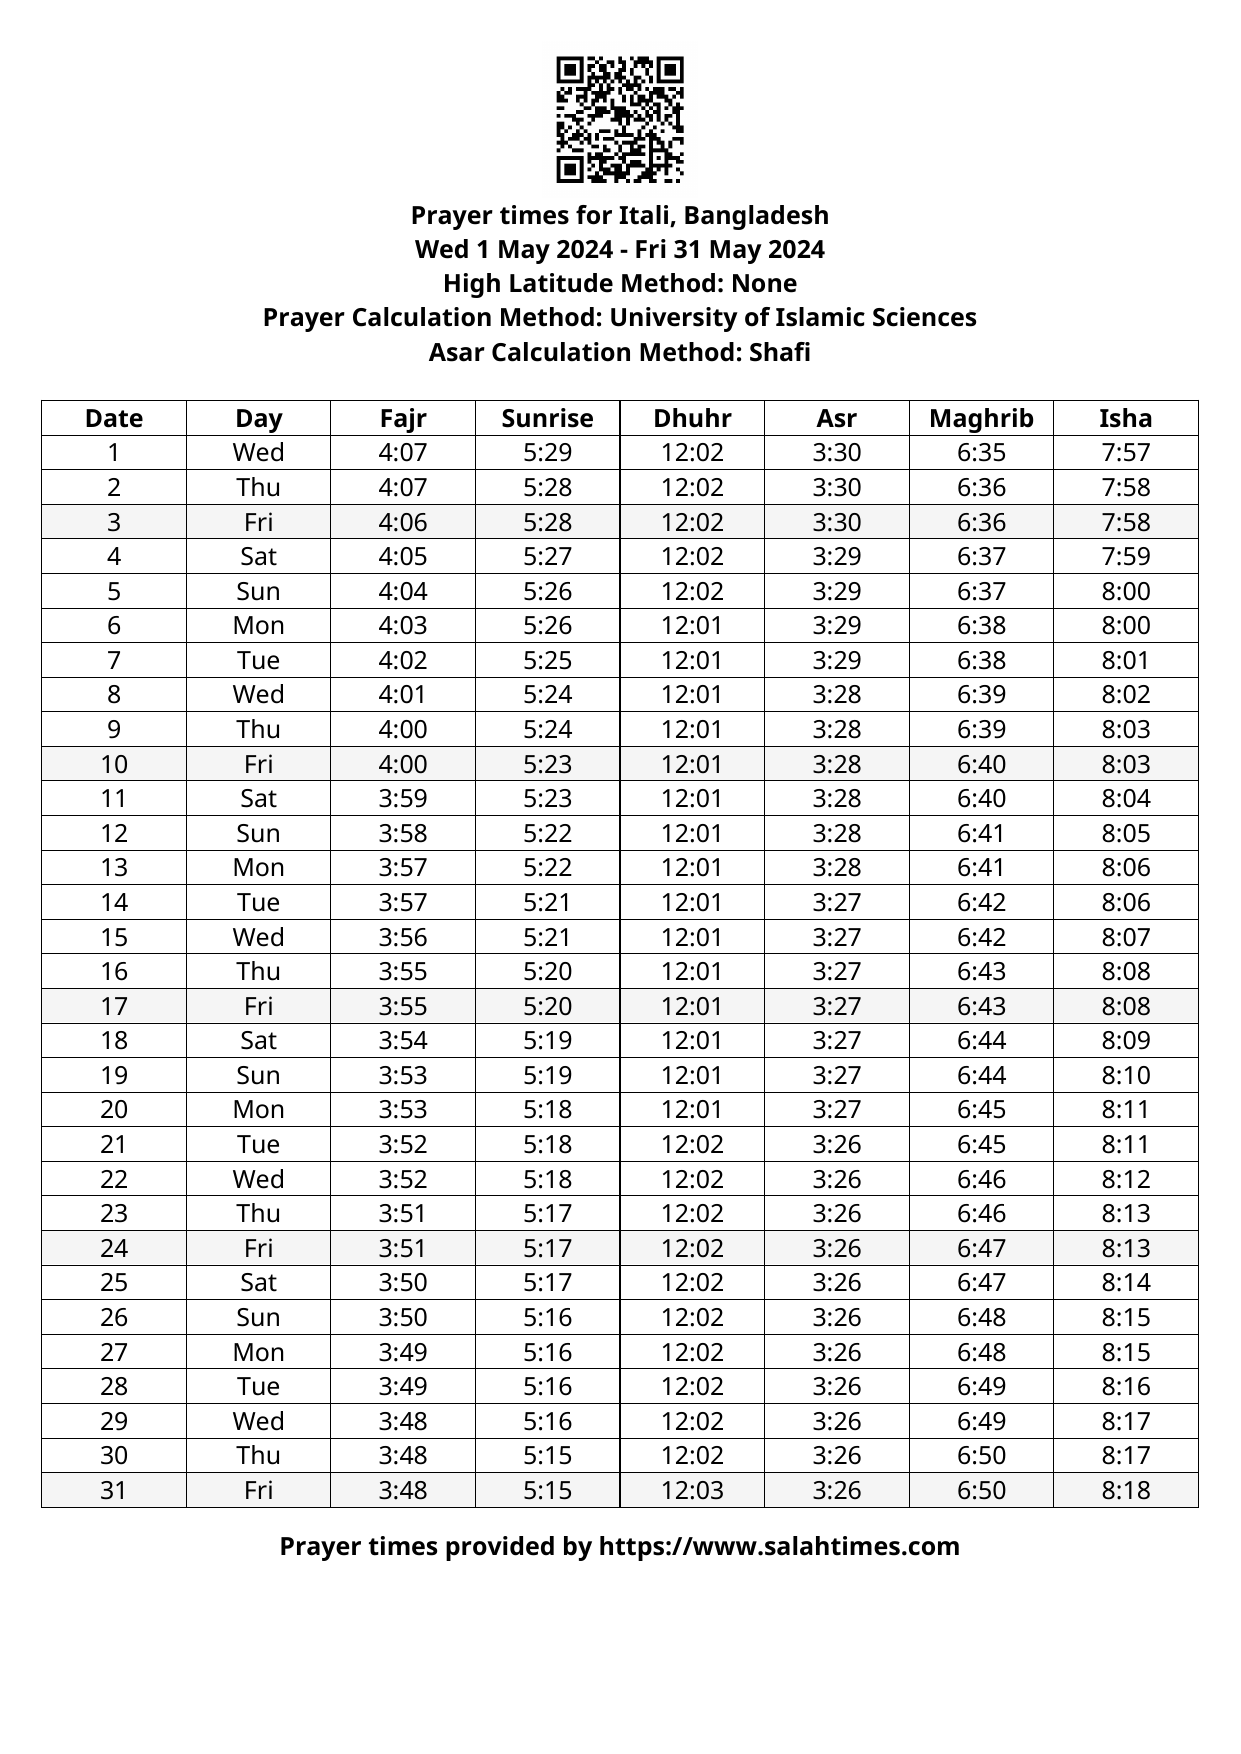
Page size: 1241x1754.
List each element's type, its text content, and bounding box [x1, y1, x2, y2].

table_cell 5:16 [476, 1300, 619, 1334]
table_cell 12:01 [621, 885, 764, 919]
table_cell 6:45 [910, 1093, 1053, 1126]
table_cell 3:26 [765, 1266, 909, 1299]
table_cell Wed [187, 436, 330, 469]
table_cell Sat [187, 781, 330, 815]
table_cell 8:13 [1054, 1196, 1198, 1230]
table_cell Sun [187, 816, 330, 849]
table_cell 6:49 [910, 1404, 1053, 1437]
table_cell 3:49 [331, 1369, 475, 1403]
table_cell 4:00 [331, 747, 475, 780]
table_cell 25 [42, 1266, 186, 1299]
table_cell 12:03 [621, 1473, 764, 1507]
table_cell Wed [187, 1404, 330, 1437]
table_cell 5:27 [476, 539, 619, 573]
table_cell 12:01 [621, 1093, 764, 1126]
table_cell 5:17 [476, 1196, 619, 1230]
table_cell Sun [187, 1058, 330, 1092]
table_header Day [187, 401, 330, 434]
table_cell 8:07 [1054, 920, 1198, 953]
table_cell 3:53 [331, 1093, 475, 1126]
table_cell 4:02 [331, 643, 475, 677]
table_cell 5:26 [476, 574, 619, 607]
table_cell 8:17 [1054, 1404, 1198, 1437]
table_cell 3:26 [765, 1162, 909, 1195]
table_cell 8:15 [1054, 1335, 1198, 1368]
table_cell 3:50 [331, 1300, 475, 1334]
text Prayer Calculation Method: University of Islamic Sciences [42, 300, 1198, 334]
table_cell 10 [42, 747, 186, 780]
text Wed 1 May 2024 - Fri 31 May 2024 [42, 232, 1198, 266]
table_cell 3:26 [765, 1439, 909, 1472]
table_cell 3:27 [765, 920, 909, 953]
table_cell 7:58 [1054, 505, 1198, 538]
table_header Fajr [331, 401, 475, 434]
table_cell 7 [42, 643, 186, 677]
table_cell 6:38 [910, 643, 1053, 677]
table_cell 26 [42, 1300, 186, 1334]
text Prayer times for Itali, Bangladesh [42, 198, 1198, 232]
table_cell 12:02 [621, 1300, 764, 1334]
table_cell 8:09 [1054, 1024, 1198, 1057]
table_cell 8:12 [1054, 1162, 1198, 1195]
table_cell Tue [187, 1369, 330, 1403]
table_cell 24 [42, 1231, 186, 1264]
table_cell 3:27 [765, 1024, 909, 1057]
table_cell 8:03 [1054, 747, 1198, 780]
table_cell Thu [187, 954, 330, 988]
table_cell 3:28 [765, 747, 909, 780]
table_cell 5:23 [476, 781, 619, 815]
table_cell 8:18 [1054, 1473, 1198, 1507]
table_cell Mon [187, 851, 330, 884]
table_cell 6:38 [910, 609, 1053, 642]
table_cell 12:01 [621, 609, 764, 642]
table_cell 3:26 [765, 1231, 909, 1264]
table_cell Sun [187, 574, 330, 607]
table_cell 8:06 [1054, 885, 1198, 919]
table_cell 8:13 [1054, 1231, 1198, 1264]
table_cell 5 [42, 574, 186, 607]
table_cell 17 [42, 989, 186, 1022]
table_cell 5:20 [476, 989, 619, 1022]
table_cell Sat [187, 1266, 330, 1299]
table_cell Thu [187, 1196, 330, 1230]
table_cell 3:26 [765, 1404, 909, 1437]
table_cell 6:43 [910, 954, 1053, 988]
table_cell 3:26 [765, 1473, 909, 1507]
table_cell 3:30 [765, 505, 909, 538]
table_cell 4 [42, 539, 186, 573]
table_cell 3:58 [331, 816, 475, 849]
table_cell 5:19 [476, 1058, 619, 1092]
table_cell 3:28 [765, 781, 909, 815]
table_cell 12:01 [621, 954, 764, 988]
table_cell 3:29 [765, 539, 909, 573]
table_cell 3:57 [331, 885, 475, 919]
table_cell 3:26 [765, 1335, 909, 1368]
table_cell 3:54 [331, 1024, 475, 1057]
table_header Dhuhr [621, 401, 764, 434]
table_cell 30 [42, 1439, 186, 1472]
table_cell 12:01 [621, 747, 764, 780]
table_cell 12:02 [621, 1404, 764, 1437]
table_cell 9 [42, 712, 186, 746]
table_cell 2 [42, 470, 186, 504]
table_cell 22 [42, 1162, 186, 1195]
table_cell 6:45 [910, 1127, 1053, 1161]
table_cell 8:00 [1054, 609, 1198, 642]
table_cell 3:29 [765, 643, 909, 677]
table_cell 6:47 [910, 1266, 1053, 1299]
table_cell 6:40 [910, 781, 1053, 815]
table_cell 12:02 [621, 574, 764, 607]
table_cell 18 [42, 1024, 186, 1057]
table_cell 12:02 [621, 436, 764, 469]
table_cell 8:10 [1054, 1058, 1198, 1092]
table_cell 6:37 [910, 539, 1053, 573]
table_cell 8:03 [1054, 712, 1198, 746]
table_header Isha [1054, 401, 1198, 434]
text Asar Calculation Method: Shafi [42, 334, 1198, 368]
table_cell 8:11 [1054, 1127, 1198, 1161]
table_cell 6:44 [910, 1058, 1053, 1092]
table_cell 31 [42, 1473, 186, 1507]
table_cell Sat [187, 539, 330, 573]
table_cell 3:28 [765, 712, 909, 746]
table_cell 3:28 [765, 816, 909, 849]
table_cell 5:18 [476, 1093, 619, 1126]
table_cell 5:17 [476, 1266, 619, 1299]
table_cell 8:06 [1054, 851, 1198, 884]
table_cell Wed [187, 1162, 330, 1195]
table_cell 8:08 [1054, 954, 1198, 988]
text High Latitude Method: None [42, 266, 1198, 300]
table_cell 7:58 [1054, 470, 1198, 504]
table_cell 27 [42, 1335, 186, 1368]
table_cell 4:04 [331, 574, 475, 607]
table_cell 5:28 [476, 470, 619, 504]
table_cell 5:29 [476, 436, 619, 469]
table_cell 12:01 [621, 781, 764, 815]
table_cell 12:01 [621, 989, 764, 1022]
table_cell Mon [187, 1093, 330, 1126]
table_cell 12:02 [621, 539, 764, 573]
table_cell 12:02 [621, 505, 764, 538]
table_cell 5:26 [476, 609, 619, 642]
table_cell Thu [187, 1439, 330, 1472]
table_cell Tue [187, 643, 330, 677]
table_cell 5:16 [476, 1369, 619, 1403]
text Prayer times provided by https://www.salahtimes.com [42, 1528, 1198, 1563]
table_cell 6:35 [910, 436, 1053, 469]
table_cell 6:39 [910, 678, 1053, 711]
table_cell Fri [187, 747, 330, 780]
table_cell 3:26 [765, 1196, 909, 1230]
table_cell 6:37 [910, 574, 1053, 607]
table_cell 6:50 [910, 1439, 1053, 1472]
table_cell 3:28 [765, 851, 909, 884]
table_cell 12:02 [621, 1439, 764, 1472]
table_cell 8:14 [1054, 1266, 1198, 1299]
table_cell 5:22 [476, 851, 619, 884]
table_cell 3:56 [331, 920, 475, 953]
table_cell 3:27 [765, 954, 909, 988]
table_cell 6:50 [910, 1473, 1053, 1507]
table_cell 7:57 [1054, 436, 1198, 469]
table_cell 5:21 [476, 920, 619, 953]
table_cell Fri [187, 989, 330, 1022]
table_cell 3:27 [765, 1093, 909, 1126]
table_cell 11 [42, 781, 186, 815]
table_cell 12:02 [621, 1335, 764, 1368]
table_cell 4:03 [331, 609, 475, 642]
table_cell 3:26 [765, 1369, 909, 1403]
table_cell 3:59 [331, 781, 475, 815]
table_cell 5:20 [476, 954, 619, 988]
table_cell 6:43 [910, 989, 1053, 1022]
table_cell 6:41 [910, 851, 1053, 884]
table_cell 3:27 [765, 885, 909, 919]
table_cell 12:02 [621, 1127, 764, 1161]
table_cell 5:28 [476, 505, 619, 538]
table_cell 8:16 [1054, 1369, 1198, 1403]
table_cell 3:29 [765, 609, 909, 642]
table_cell 5:15 [476, 1439, 619, 1472]
table_cell Wed [187, 920, 330, 953]
table_cell 8:05 [1054, 816, 1198, 849]
table_cell 8:17 [1054, 1439, 1198, 1472]
table_cell 8:08 [1054, 989, 1198, 1022]
table_cell 12 [42, 816, 186, 849]
table_cell 5:25 [476, 643, 619, 677]
table_cell Wed [187, 678, 330, 711]
table_cell 5:22 [476, 816, 619, 849]
table_cell 4:06 [331, 505, 475, 538]
table_cell 14 [42, 885, 186, 919]
table_cell 5:19 [476, 1024, 619, 1057]
table_cell 3:51 [331, 1231, 475, 1264]
picture [542, 41, 699, 198]
table_cell Mon [187, 1335, 330, 1368]
table_cell 6:39 [910, 712, 1053, 746]
table_cell 3:26 [765, 1300, 909, 1334]
table_cell Thu [187, 712, 330, 746]
table_cell Fri [187, 1231, 330, 1264]
table_cell 6:46 [910, 1162, 1053, 1195]
table_cell 5:24 [476, 678, 619, 711]
table_cell 8 [42, 678, 186, 711]
table_cell 5:18 [476, 1162, 619, 1195]
table_cell Thu [187, 470, 330, 504]
table_cell 5:16 [476, 1335, 619, 1368]
table_cell 5:23 [476, 747, 619, 780]
table_cell 8:01 [1054, 643, 1198, 677]
table_cell 8:00 [1054, 574, 1198, 607]
table_cell 3:30 [765, 470, 909, 504]
table_cell 3:48 [331, 1473, 475, 1507]
table_cell Tue [187, 1127, 330, 1161]
table_cell 29 [42, 1404, 186, 1437]
table_cell Sun [187, 1300, 330, 1334]
table_cell 4:00 [331, 712, 475, 746]
table_cell 12:01 [621, 920, 764, 953]
table_cell 12:01 [621, 643, 764, 677]
table_cell 12:01 [621, 851, 764, 884]
table_cell Mon [187, 609, 330, 642]
table_cell 5:16 [476, 1404, 619, 1437]
table_cell 4:07 [331, 436, 475, 469]
table_cell 3:52 [331, 1127, 475, 1161]
table_cell 3:28 [765, 678, 909, 711]
table_cell 12:02 [621, 470, 764, 504]
table_cell 3:27 [765, 989, 909, 1022]
table_cell 12:01 [621, 816, 764, 849]
table_cell Fri [187, 505, 330, 538]
table_cell 4:07 [331, 470, 475, 504]
table_cell 6:42 [910, 920, 1053, 953]
table_cell 21 [42, 1127, 186, 1161]
table_cell 6:40 [910, 747, 1053, 780]
table_cell 12:01 [621, 678, 764, 711]
table_cell 16 [42, 954, 186, 988]
table_cell 3:26 [765, 1127, 909, 1161]
table_cell 1 [42, 436, 186, 469]
table_cell 6:44 [910, 1024, 1053, 1057]
table_header Date [42, 401, 186, 434]
table_cell 28 [42, 1369, 186, 1403]
table_header Asr [765, 401, 909, 434]
table_cell 5:17 [476, 1231, 619, 1264]
table_cell 4:01 [331, 678, 475, 711]
table_cell 8:11 [1054, 1093, 1198, 1126]
table_cell Tue [187, 885, 330, 919]
table_cell 6 [42, 609, 186, 642]
table_cell 3:53 [331, 1058, 475, 1092]
table_cell 3:30 [765, 436, 909, 469]
table_cell 4:05 [331, 539, 475, 573]
table_cell 6:46 [910, 1196, 1053, 1230]
table_cell 3:49 [331, 1335, 475, 1368]
table_cell 6:48 [910, 1300, 1053, 1334]
table_cell 12:02 [621, 1266, 764, 1299]
table_cell 3:55 [331, 989, 475, 1022]
table_cell 5:24 [476, 712, 619, 746]
table_cell 3:52 [331, 1162, 475, 1195]
table_cell 3:57 [331, 851, 475, 884]
table_cell 8:15 [1054, 1300, 1198, 1334]
table_cell 6:42 [910, 885, 1053, 919]
table_cell 3:27 [765, 1058, 909, 1092]
table_cell 6:36 [910, 505, 1053, 538]
table_cell 6:36 [910, 470, 1053, 504]
table_cell 3:50 [331, 1266, 475, 1299]
table_cell 12:02 [621, 1196, 764, 1230]
table_cell 12:01 [621, 1024, 764, 1057]
table_cell 6:41 [910, 816, 1053, 849]
table_cell 3:55 [331, 954, 475, 988]
table_header Maghrib [910, 401, 1053, 434]
table_cell 12:02 [621, 1231, 764, 1264]
table_cell 6:48 [910, 1335, 1053, 1368]
table_cell 3:51 [331, 1196, 475, 1230]
table_cell 6:49 [910, 1369, 1053, 1403]
table_cell 3:48 [331, 1439, 475, 1472]
table_cell 12:02 [621, 1369, 764, 1403]
table_cell 5:18 [476, 1127, 619, 1161]
table_cell 3:48 [331, 1404, 475, 1437]
table_cell 5:15 [476, 1473, 619, 1507]
table_cell 7:59 [1054, 539, 1198, 573]
table_cell 8:04 [1054, 781, 1198, 815]
table_cell 8:02 [1054, 678, 1198, 711]
table_cell Fri [187, 1473, 330, 1507]
table_cell 5:21 [476, 885, 619, 919]
table_cell 6:47 [910, 1231, 1053, 1264]
table_cell 12:01 [621, 1058, 764, 1092]
table_cell 19 [42, 1058, 186, 1092]
table_cell 3:29 [765, 574, 909, 607]
table_cell 15 [42, 920, 186, 953]
table_cell Sat [187, 1024, 330, 1057]
table_cell 12:01 [621, 712, 764, 746]
table_cell 12:02 [621, 1162, 764, 1195]
table_header Sunrise [476, 401, 619, 434]
table_cell 13 [42, 851, 186, 884]
table_cell 20 [42, 1093, 186, 1126]
table_cell 3 [42, 505, 186, 538]
table_cell 23 [42, 1196, 186, 1230]
